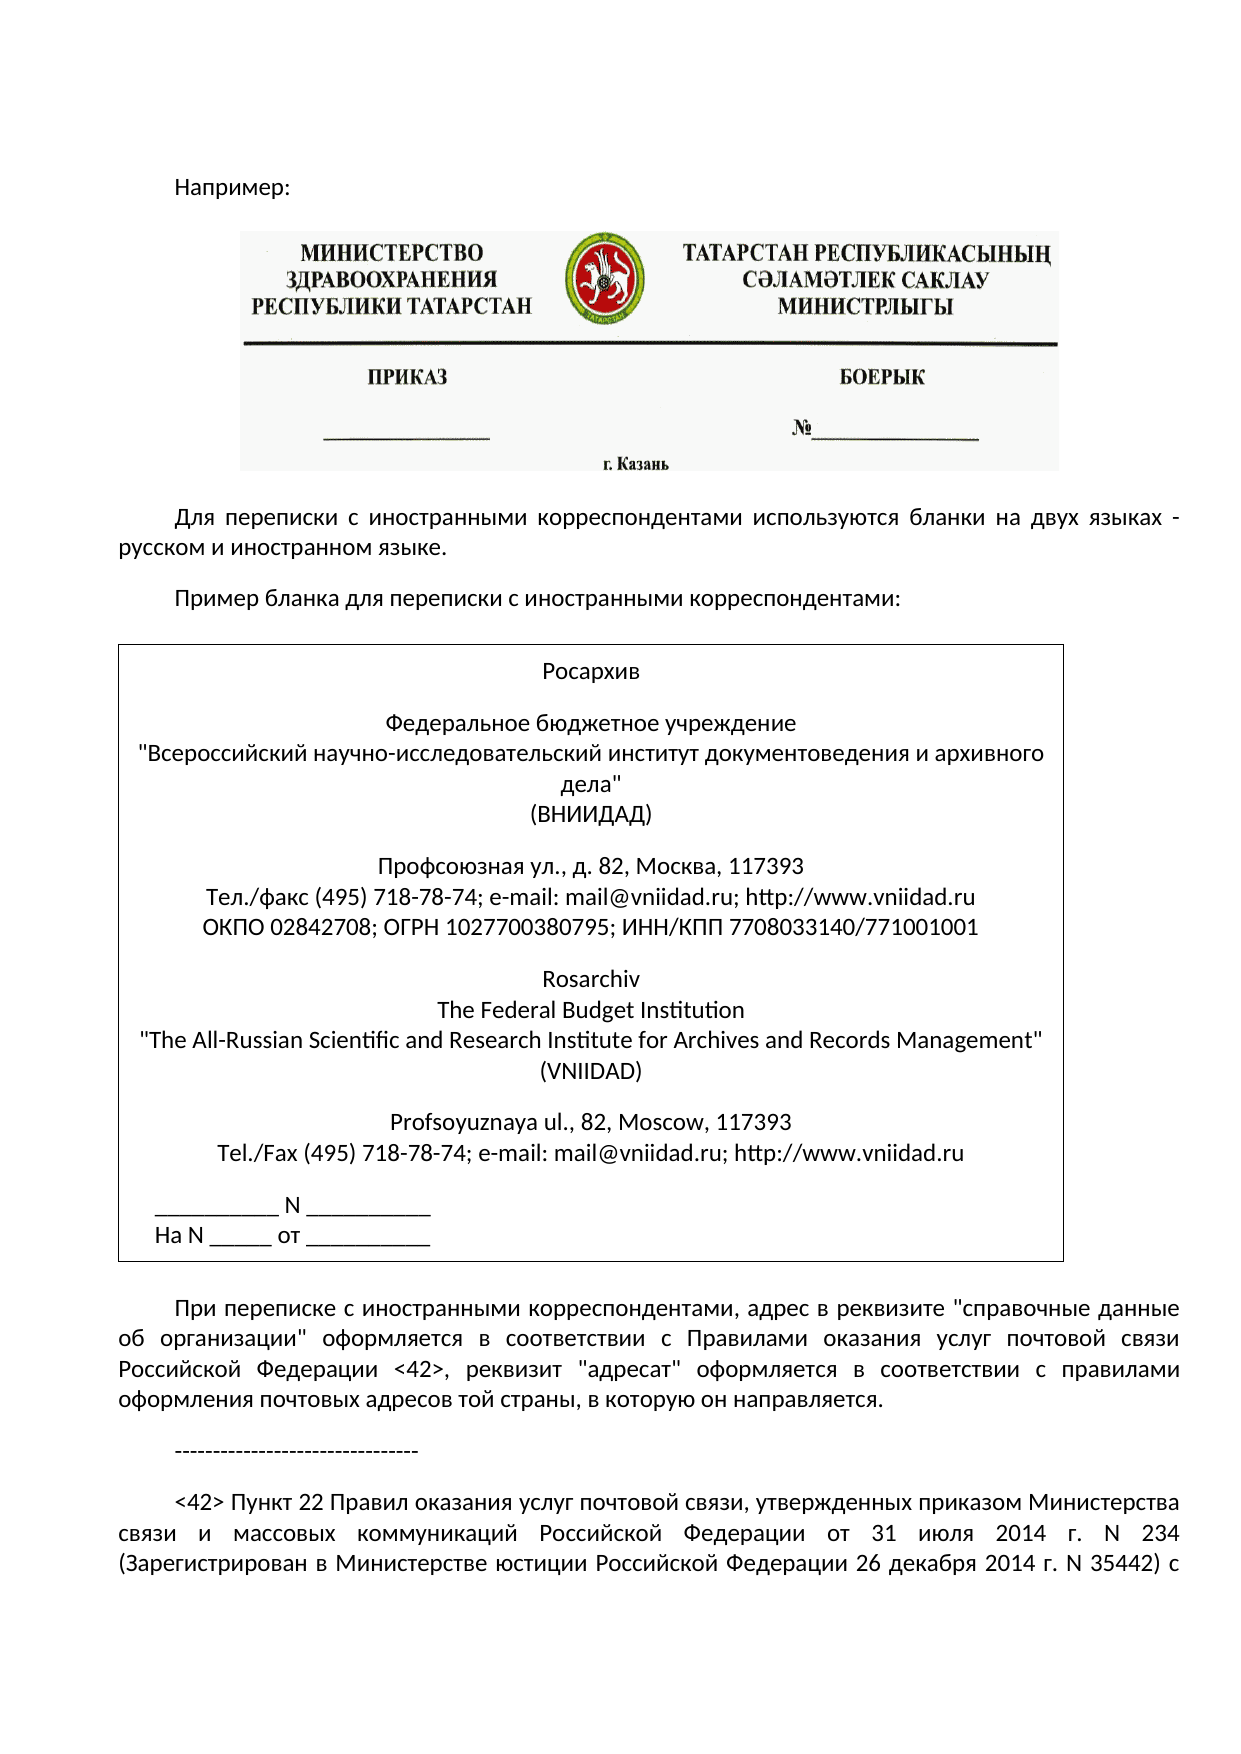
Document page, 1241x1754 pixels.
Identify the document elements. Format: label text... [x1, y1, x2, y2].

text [118, 1486, 1181, 1578]
picture [240, 231, 1060, 471]
text Для переписки с иностранными корреспондентами используются бланки на двух языках - русском и иностранном языке. [118, 501, 1181, 562]
table_cell Федеральное бюджетное учреждение "Всероссийский научно-исследовательский институт документоведения и архивного дела" (ВНИИДАД) [119, 696, 1063, 840]
table_cell Профсоюзная ул., д. 82, Москва, 117393 Тел./факс (495) 718-78-74; e-mail: mail@vniidad.ru; http://www.vniidad.ru ОКПО 02842708; ОГРН 1027700380795; ИНН/КПП 7708033140/771001001 [119, 840, 1063, 953]
table_header Росархив [119, 645, 1063, 696]
table_cell Rosarchiv The Federal Budget Institution "The All-Russian Scientific and Research Institute for Archives and Records Management" (VNIIDAD) [119, 953, 1063, 1096]
table_cell __________ N __________ На N _____ от __________ [119, 1178, 1063, 1261]
text Пример бланка для переписки с иностранными корреспондентами: [118, 583, 1181, 613]
text -------------------------------- [118, 1435, 1181, 1466]
text При переписке с иностранными корреспондентами, адрес в реквизите "справочные данные об организации" оформляется в соответствии с Правилами оказания услуг почтовой связи Российской Федерации <42>, реквизит "адресат" оформляется в соответствии с правилами оформления почтовых адресов той страны, в которую он направляется. [118, 1292, 1181, 1414]
text Например: [118, 171, 1181, 201]
table_cell Profsoyuznaya ul., 82, Moscow, 117393 Tel./Fax (495) 718-78-74; e-mail: mail@vniidad.ru; http://www.vniidad.ru [119, 1096, 1063, 1178]
